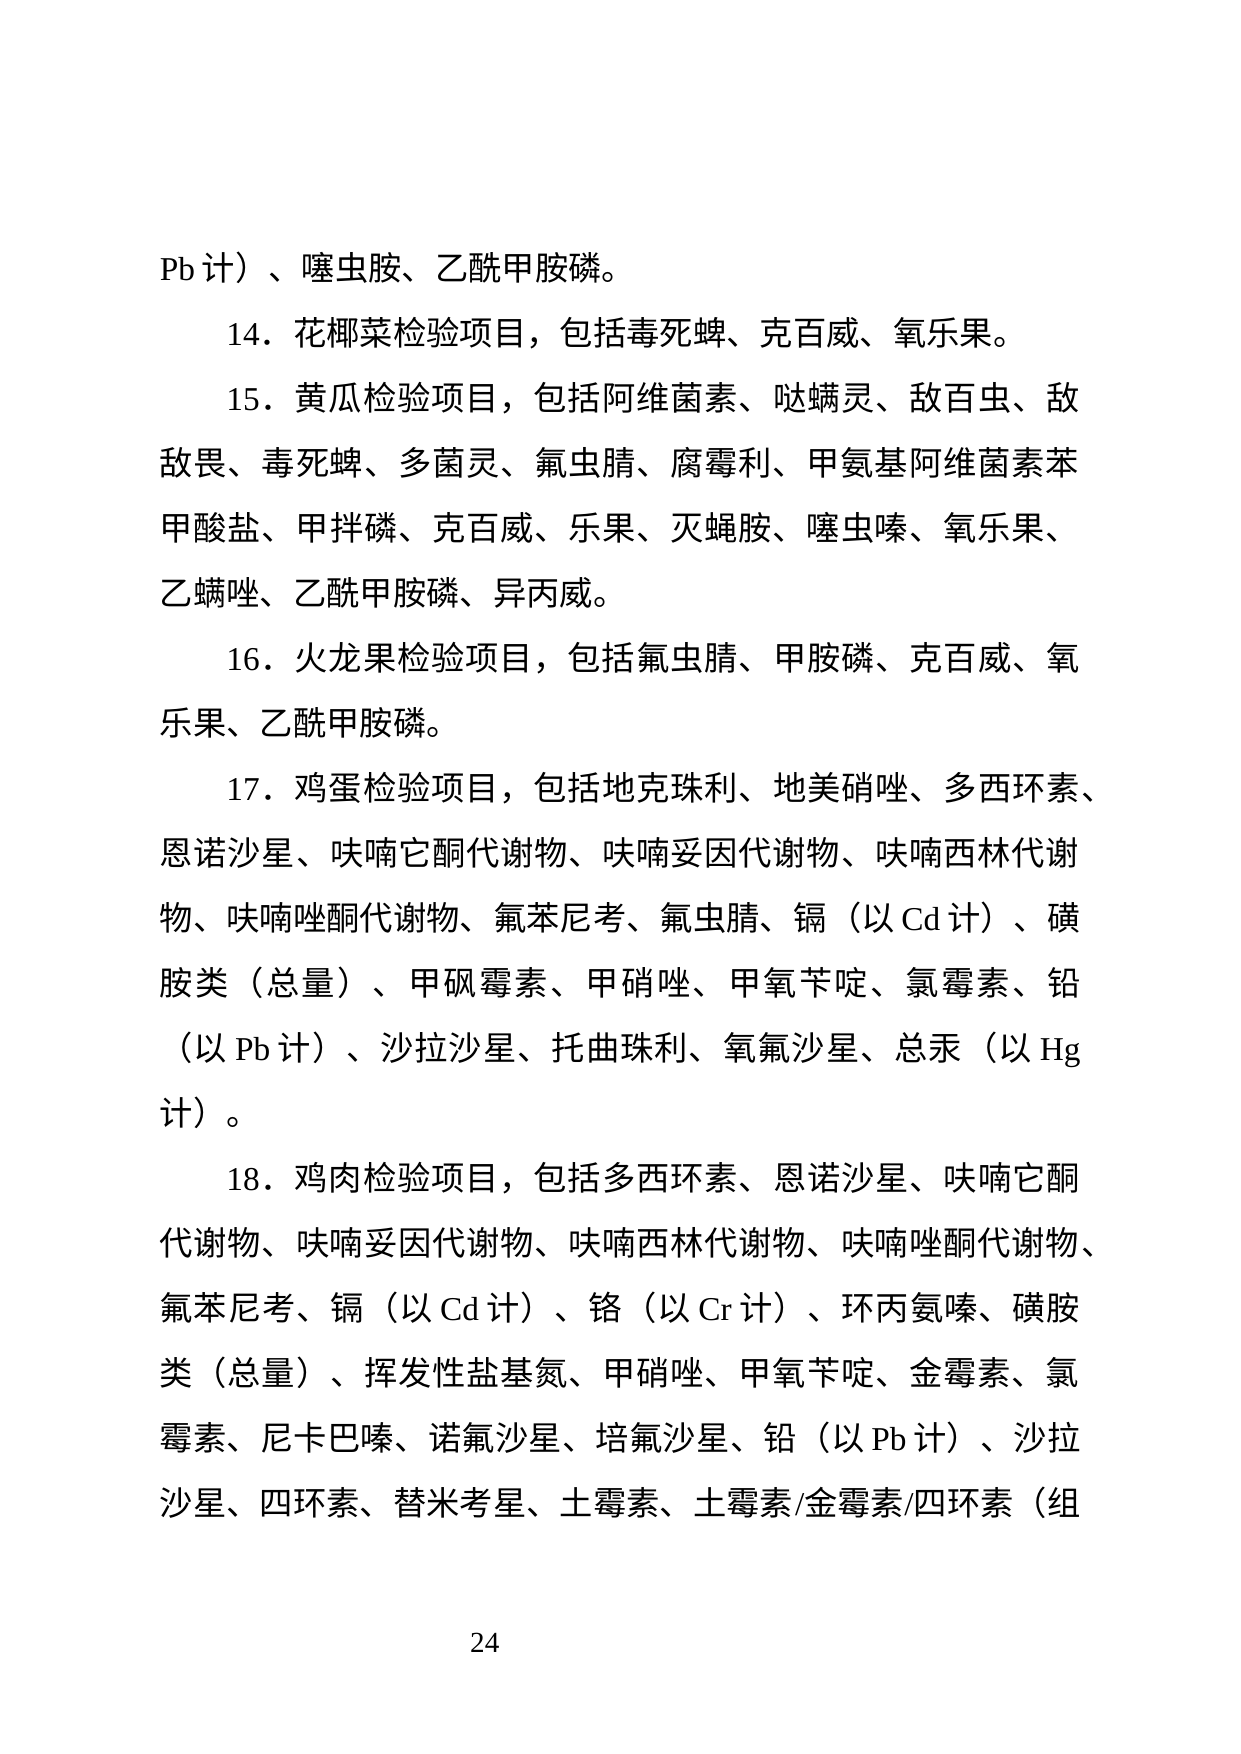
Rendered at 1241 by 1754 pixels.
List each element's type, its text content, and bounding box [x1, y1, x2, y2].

text 16．火龙果检验项目，包括氟虫腈、甲胺磷、克百威、氧乐果、乙酰甲胺磷。 [159, 623, 1081, 753]
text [159, 1143, 1081, 1533]
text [159, 233, 1081, 298]
text 17．鸡蛋检验项目，包括地克珠利、地美硝唑、多西环素、恩诺沙星、呋喃它酮代谢物、呋喃妥因代谢物、呋喃西林代谢物、呋喃唑酮代谢物、氟苯尼考、氟虫腈、镉（以Cd计）、磺胺类（总量）、甲砜霉素、甲硝唑、甲氧苄啶、氯霉素、铅（以Pb计）、沙拉沙星、托曲珠利、氧氟沙星、总汞（以Hg计）。 [159, 753, 1081, 1143]
text 14．花椰菜检验项目，包括毒死蜱、克百威、氧乐果。 [159, 298, 1081, 363]
text 15．黄瓜检验项目，包括阿维菌素、哒螨灵、敌百虫、敌敌畏、毒死蜱、多菌灵、氟虫腈、腐霉利、甲氨基阿维菌素苯甲酸盐、甲拌磷、克百威、乐果、灭蝇胺、噻虫嗪、氧乐果、乙螨唑、乙酰甲胺磷、异丙威。 [159, 363, 1081, 623]
